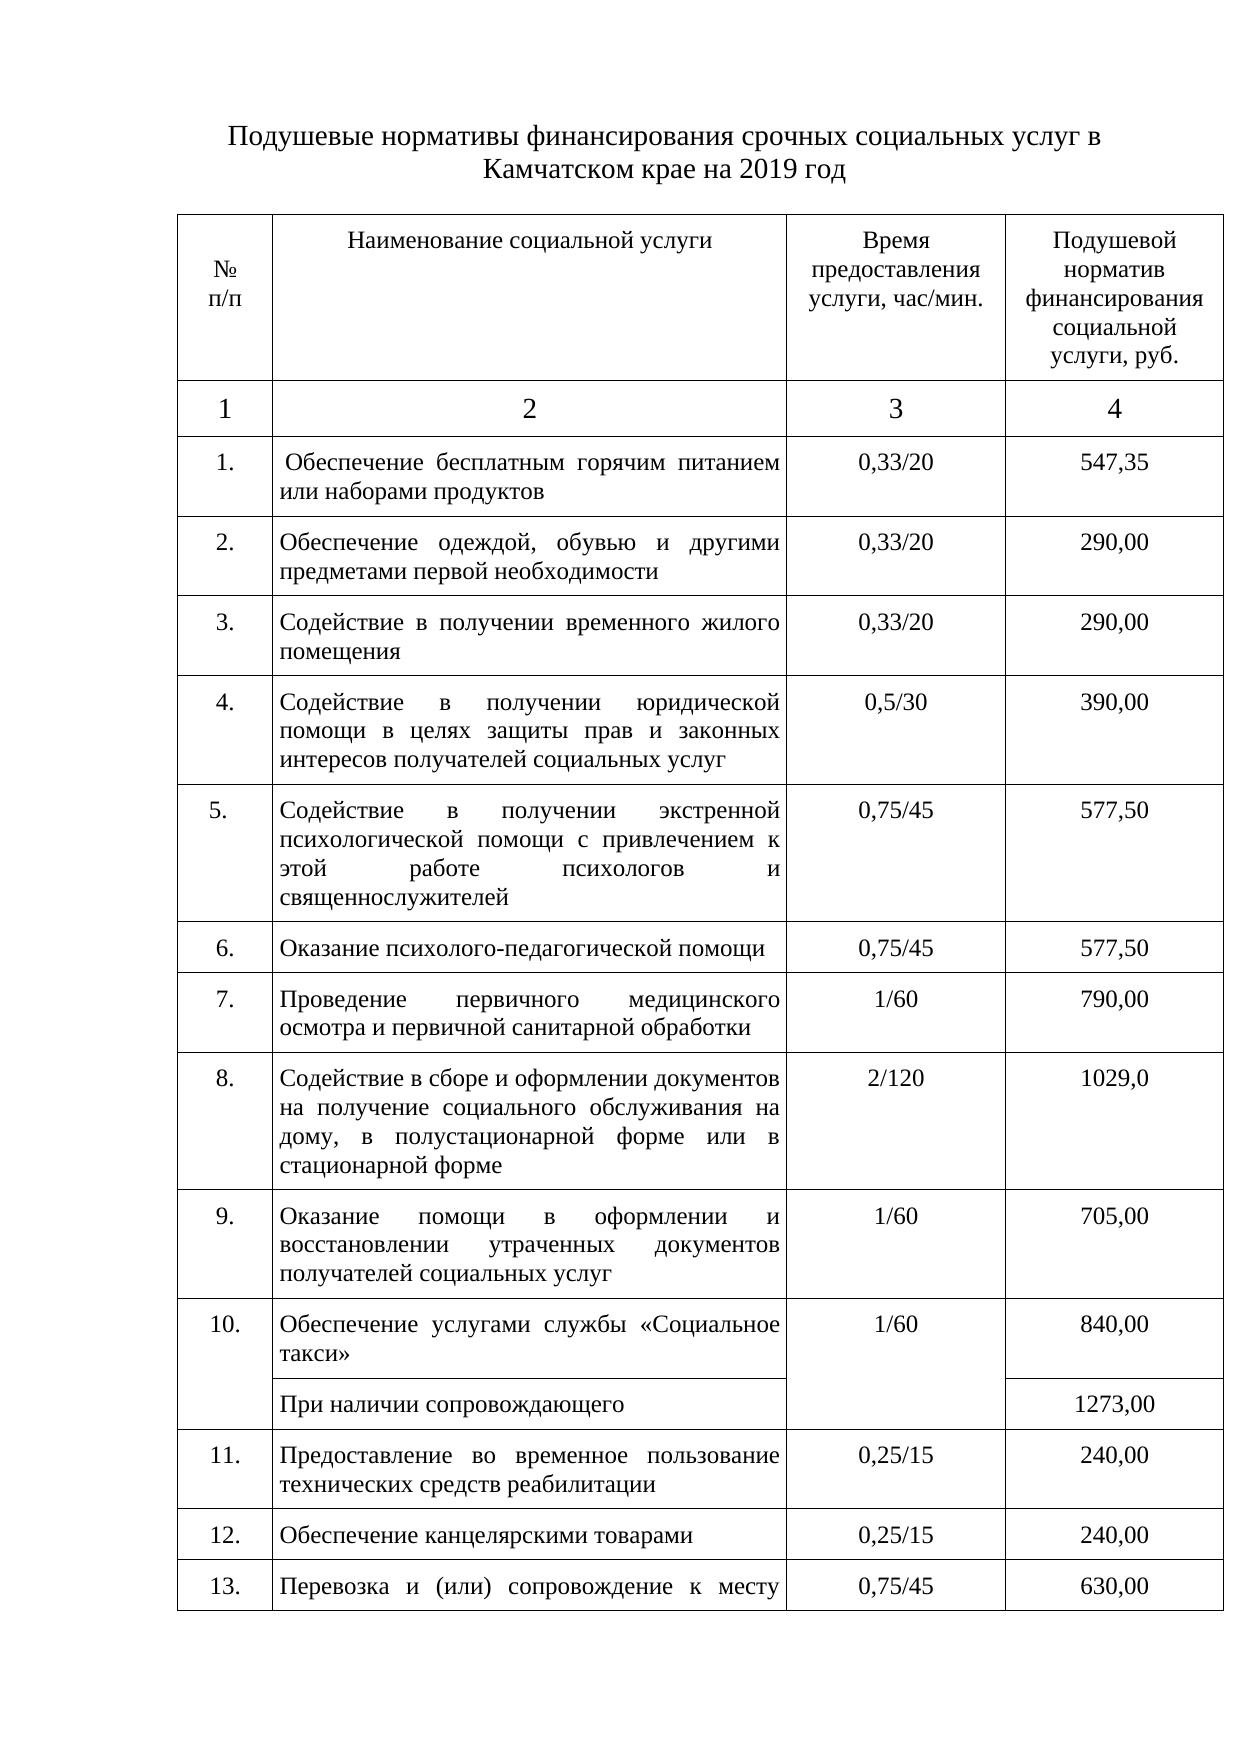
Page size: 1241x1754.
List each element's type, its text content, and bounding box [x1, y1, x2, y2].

table_cell 0,5/30 [787, 676, 1005, 784]
table_cell 8. [178, 1053, 272, 1189]
table_cell 290,00 [1006, 517, 1223, 595]
table_cell 240,00 [1006, 1509, 1223, 1559]
table_cell 3 [787, 381, 1005, 436]
table_cell 4 [1006, 381, 1223, 436]
table_cell 705,00 [1006, 1190, 1223, 1298]
table_cell 630,00 [1006, 1560, 1223, 1610]
table_cell Содействие в получении временного жилого помещения [273, 596, 786, 675]
table_cell 0,75/45 [787, 785, 1005, 921]
table_cell При наличии сопровождающего [273, 1379, 786, 1428]
table_cell Оказание помощи в оформлении и восстановлении утраченных документов получателей социальных услуг [273, 1190, 786, 1298]
table_header Подушевой норматив финансирования социальной услуги, руб. [1006, 215, 1223, 380]
table_cell Обеспечение канцелярскими товарами [273, 1509, 786, 1559]
table_cell 577,50 [1006, 785, 1223, 921]
table_cell 240,00 [1006, 1430, 1223, 1508]
table_cell 9. [178, 1190, 272, 1298]
table_cell 1/60 [787, 973, 1005, 1052]
table_cell Обеспечение одеждой, обувью и другими предметами первой необходимости [273, 517, 786, 595]
table_cell 7. [178, 973, 272, 1052]
table_cell 390,00 [1006, 676, 1223, 784]
table_cell 547,35 [1006, 437, 1223, 516]
table_cell 5. [178, 785, 272, 921]
table_cell 12. [178, 1509, 272, 1559]
table_cell 2/120 [787, 1053, 1005, 1189]
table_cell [273, 1560, 786, 1610]
table_cell 1. [178, 437, 272, 516]
table_cell 2 [273, 381, 786, 436]
table_cell 0,25/15 [787, 1430, 1005, 1508]
table_cell 790,00 [1006, 973, 1223, 1052]
table_cell 1029,0 [1006, 1053, 1223, 1189]
table_cell 3. [178, 596, 272, 675]
table_cell 13. [178, 1560, 272, 1610]
table_cell Оказание психолого-педагогической помощи [273, 922, 786, 972]
table_cell 4. [178, 676, 272, 784]
table_cell 0,75/45 [787, 1560, 1005, 1610]
table_cell 840,00 [1006, 1299, 1223, 1377]
text Подушевые нормативы финансирования срочных социальных услуг в Камчатском крае на 2019 год [177, 118, 1152, 185]
table_cell 0,33/20 [787, 437, 1005, 516]
table_header Время предоставления услуги, час/мин. [787, 215, 1005, 380]
table_cell 10. [178, 1299, 272, 1428]
table_cell 6. [178, 922, 272, 972]
table_cell Содействие в получении юридической помощи в целях защиты прав и законных интересов получателей социальных услуг [273, 676, 786, 784]
table_cell 0,33/20 [787, 517, 1005, 595]
table_cell 1/60 [787, 1190, 1005, 1298]
table_cell 2. [178, 517, 272, 595]
table_cell 0,25/15 [787, 1509, 1005, 1559]
table_cell 11. [178, 1430, 272, 1508]
table_cell 1 [178, 381, 272, 436]
table_cell Обеспечение бесплатным горячим питанием или наборами продуктов [273, 437, 786, 516]
table_cell 0,33/20 [787, 596, 1005, 675]
table_cell 290,00 [1006, 596, 1223, 675]
table_cell 0,75/45 [787, 922, 1005, 972]
table_cell 1273,00 [1006, 1379, 1223, 1428]
table_cell 577,50 [1006, 922, 1223, 972]
table_cell Содействие в получении экстренной психологической помощи с привлечением к этой работе психологов и священнослужителей [273, 785, 786, 921]
table_cell Содействие в сборе и оформлении документов на получение социального обслуживания на дому, в полустационарной форме или в стационарной форме [273, 1053, 786, 1189]
table_cell Предоставление во временное пользование технических средств реабилитации [273, 1430, 786, 1508]
table_header № п/п [178, 215, 272, 380]
table_cell Обеспечение услугами службы «Социальное такси» [273, 1299, 786, 1377]
table_header Наименование социальной услуги [273, 215, 786, 380]
table_cell 1/60 [787, 1299, 1005, 1428]
table_cell Проведение первичного медицинского осмотра и первичной санитарной обработки [273, 973, 786, 1052]
